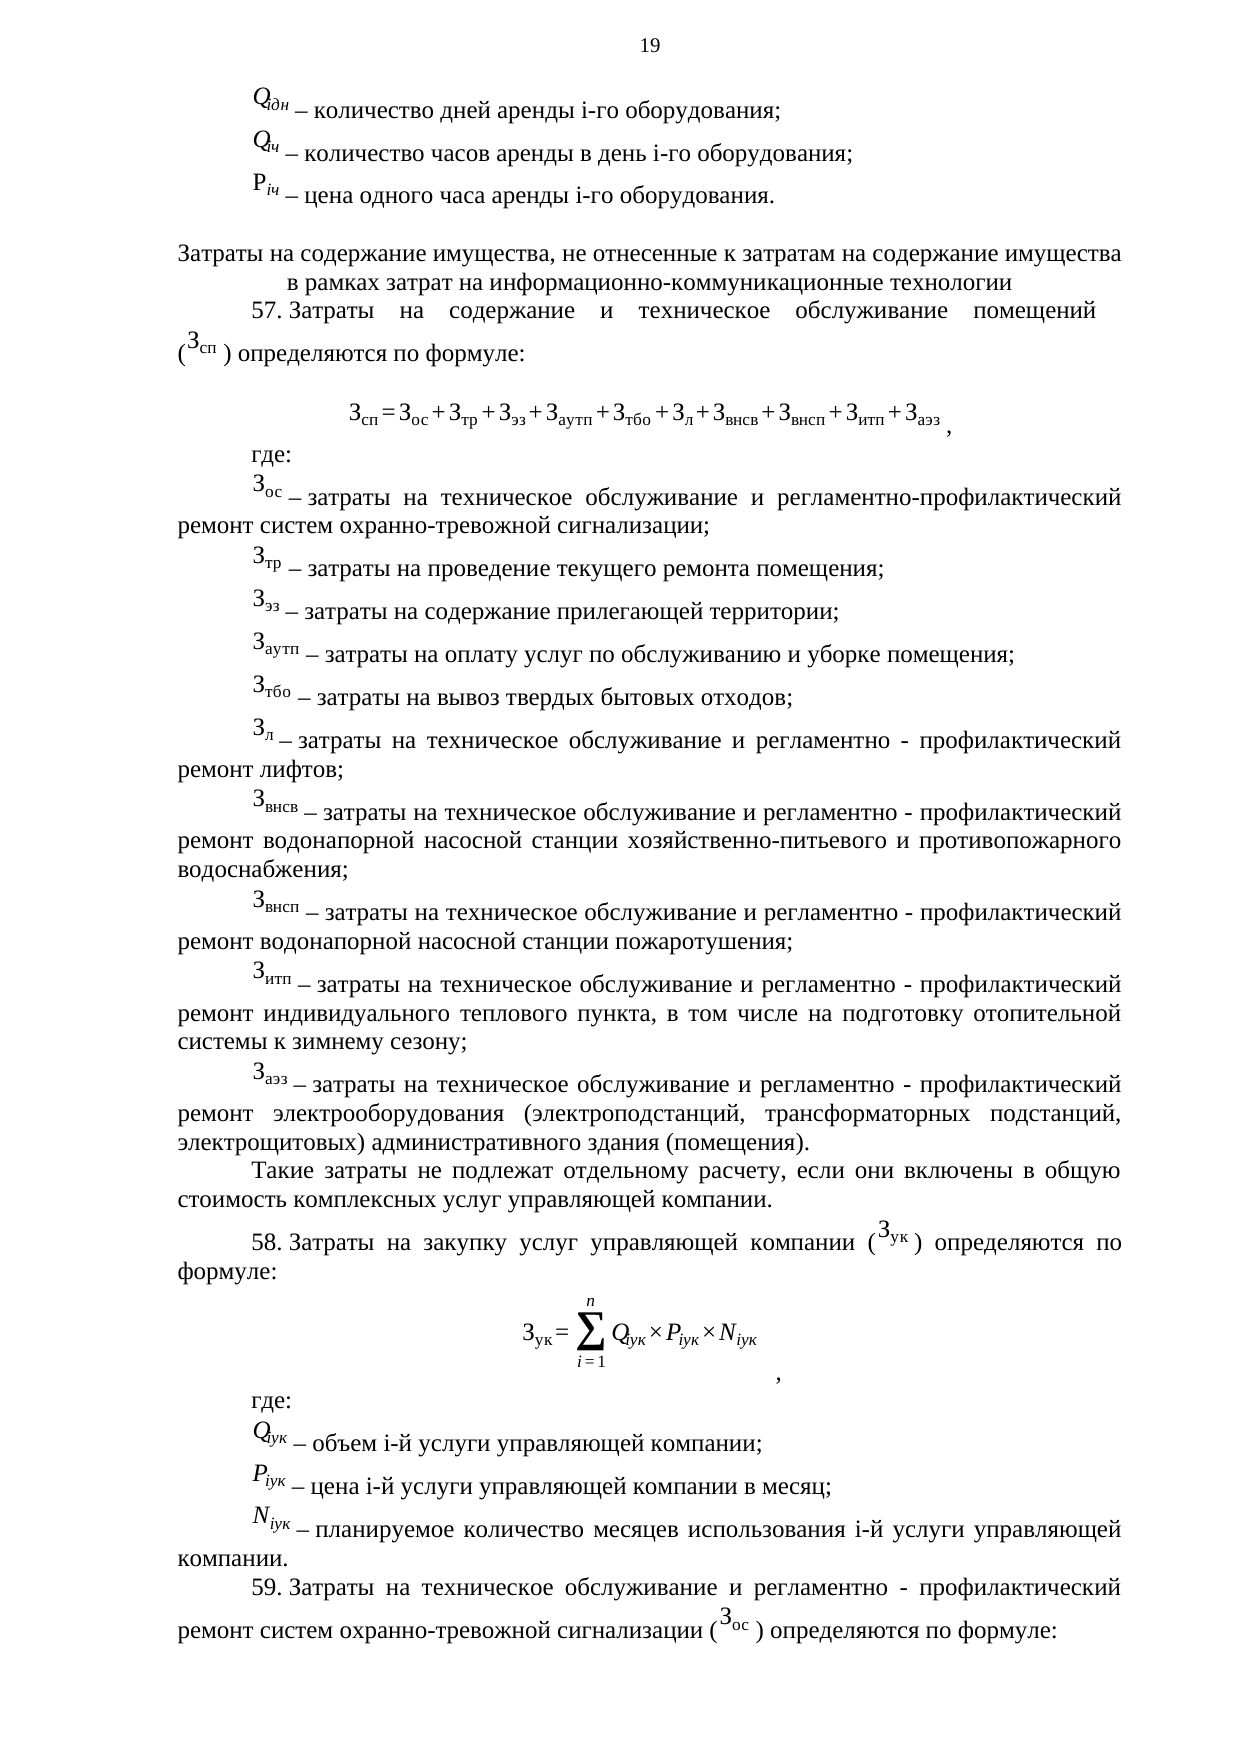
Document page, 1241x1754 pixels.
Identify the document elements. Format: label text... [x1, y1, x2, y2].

text – цена i-й услуги управляющей компании в месяц; [177, 1457, 1122, 1500]
text – затраты на оплату услуг по обслуживанию и уборке помещения; [177, 625, 1122, 668]
text – затраты на вывоз твердых бытовых отходов; [177, 668, 1122, 711]
text 58. Затраты на закупку услуг управляющей компании () определяются по формуле: [177, 1213, 1122, 1285]
text – затраты на техническое обслуживание и регламентно - профилактический ремонт водонапорной насосной станции пожаротушения; [177, 883, 1122, 955]
text – затраты на техническое обслуживание и регламентно - профилактический ремонт электрооборудования (электроподстанций, трансформаторных подстанций, электрощитовых) административного здания (помещения). [177, 1055, 1122, 1156]
text – объем i-й услуги управляющей компании; [177, 1414, 1122, 1457]
text Такие затраты не подлежат отдельному расчету, если они включены в общую стоимость комплексных услуг управляющей компании. [177, 1156, 1122, 1213]
text – затраты на техническое обслуживание и регламентно-профилактический ремонт систем охранно-тревожной сигнализации; [177, 468, 1122, 539]
text – затраты на техническое обслуживание и регламентно - профилактический ремонт индивидуального теплового пункта, в том числе на подготовку отопительной системы к зимнему сезону; [177, 955, 1122, 1055]
text – затраты на проведение текущего ремонта помещения; [177, 539, 1122, 582]
text – затраты на техническое обслуживание и регламентно - профилактический ремонт водонапорной насосной станции хозяйственно-питьевого и противопожарного водоснабжения; [177, 783, 1122, 883]
text – затраты на содержание прилегающей территории; [177, 582, 1122, 625]
text , [177, 1285, 1122, 1386]
text – цена одного часа аренды i-гo оборудования. [177, 166, 1122, 209]
text – затраты на техническое обслуживание и регламентно - профилактический ремонт лифтов; [177, 711, 1122, 783]
text 57. Затраты на содержание и техническое обслуживание помещений () определяются по формуле: [177, 296, 1122, 367]
text где: [177, 439, 1122, 468]
text – количество дней аренды i-гo оборудования; [177, 81, 1122, 123]
text – планируемое количество месяцев использования i-й услуги управляющей компании. [177, 1500, 1122, 1572]
text где: [177, 1386, 1122, 1414]
text 59. Затраты на техническое обслуживание и регламентно - профилактический ремонт систем охранно-тревожной сигнализации () определяются по формуле: [177, 1572, 1122, 1643]
text – количество часов аренды в день i-гo оборудования; [177, 123, 1122, 166]
text , [177, 396, 1122, 439]
text Затраты на содержание имущества, не отнесенные к затратам на содержание имущества в рамках затрат на информационно-коммуникационные технологии [177, 238, 1122, 296]
